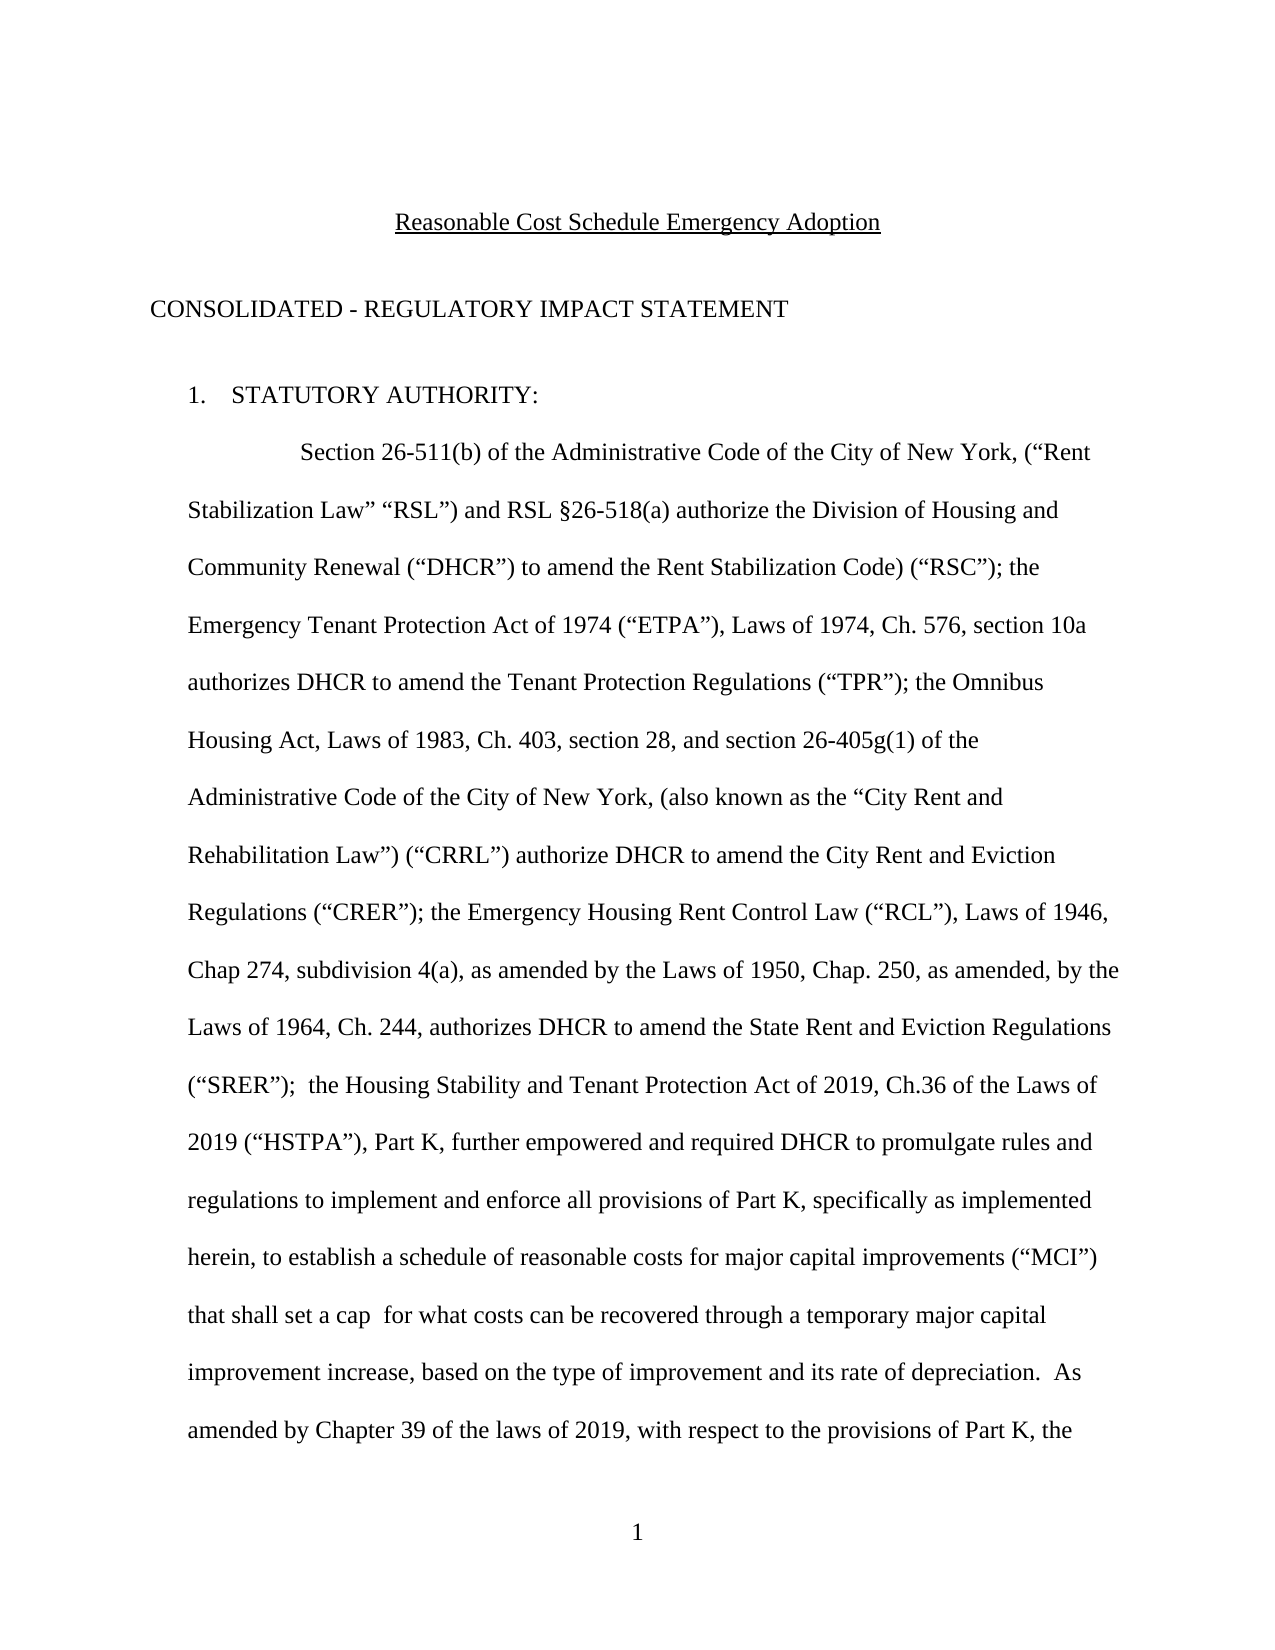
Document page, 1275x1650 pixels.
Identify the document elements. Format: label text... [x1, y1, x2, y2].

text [187, 437, 1125, 1444]
text CONSOLIDATED - REGULATORY IMPACT STATEMENT [150, 294, 1125, 322]
list STATUTORY AUTHORITY: [187, 380, 1125, 409]
text Reasonable Cost Schedule Emergency Adoption [150, 207, 1125, 236]
